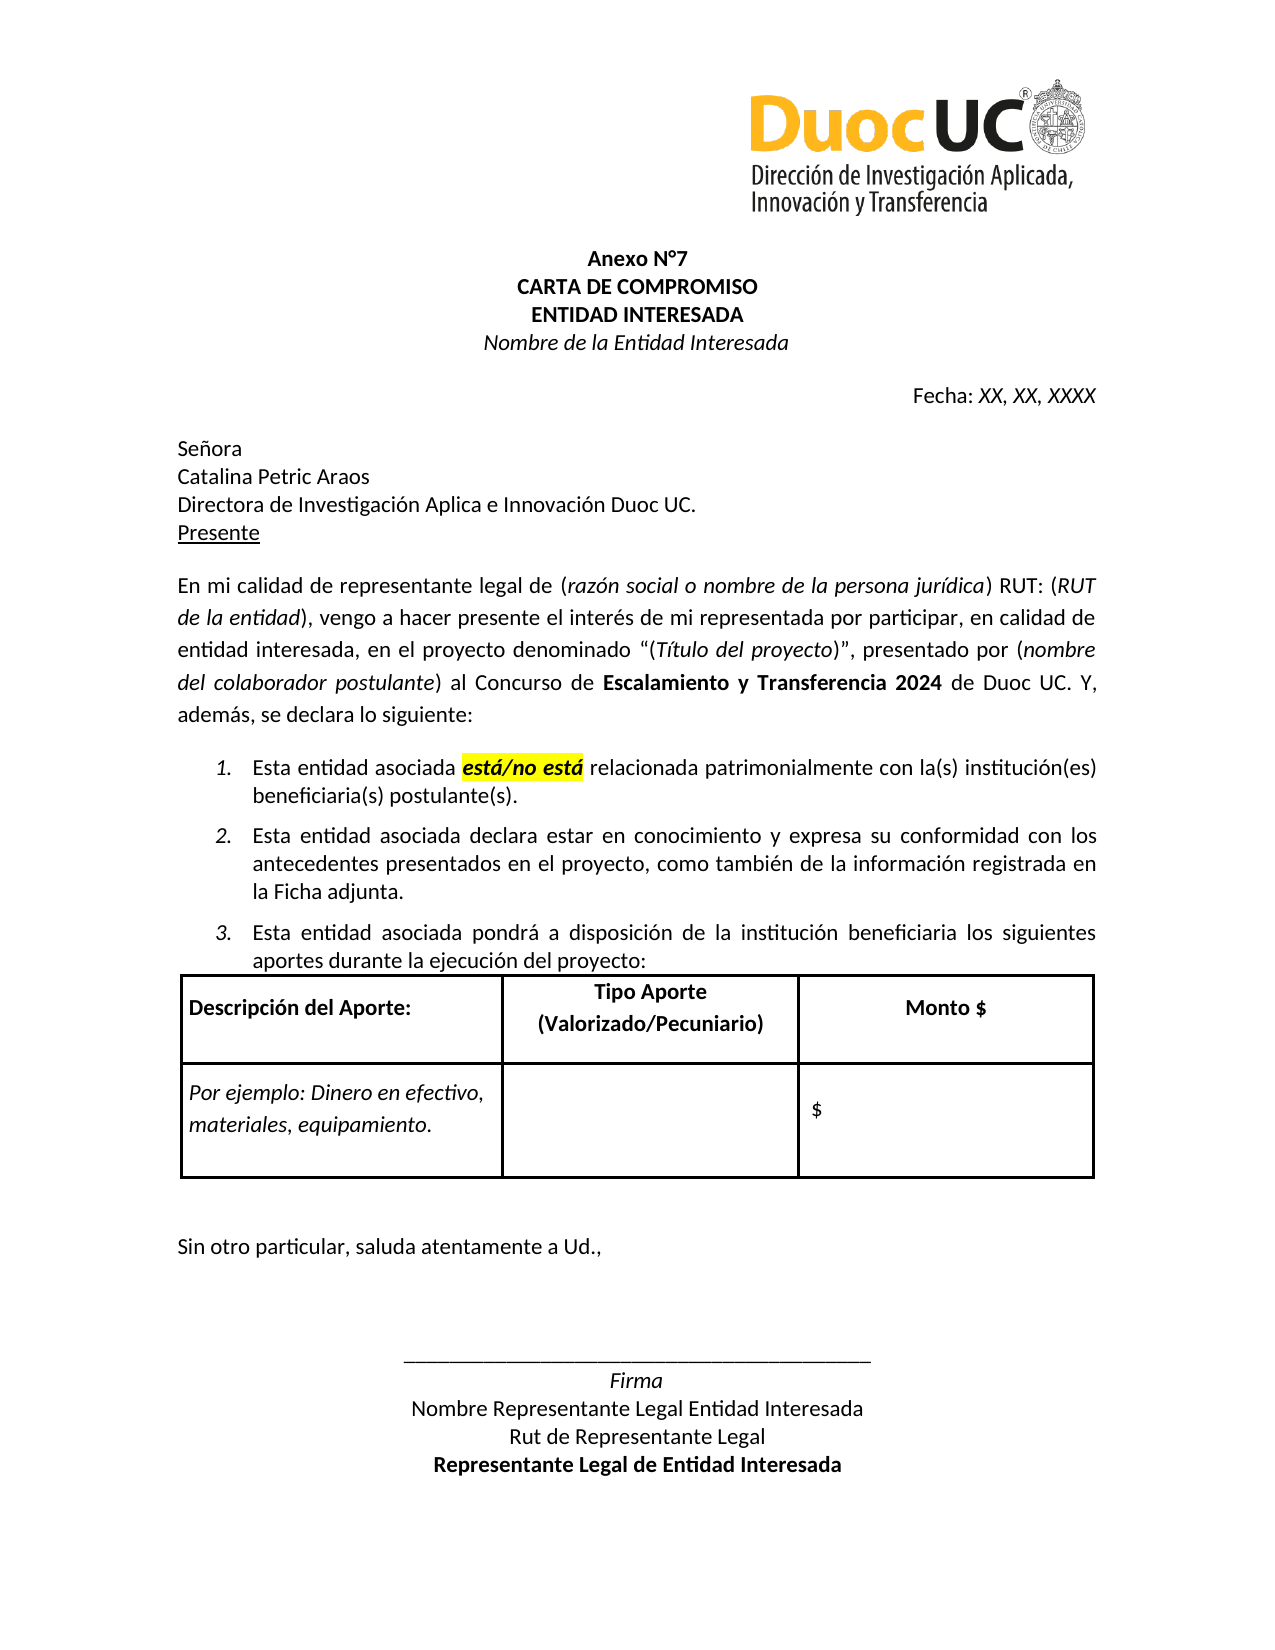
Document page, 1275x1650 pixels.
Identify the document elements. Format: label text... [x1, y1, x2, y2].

text Señora [177, 434, 1098, 462]
list Esta entidad asociada pondrá a disposición de la institución beneficiaria los siguientes aportes durante la ejecución del proyecto: [215, 918, 1098, 974]
text Nombre Representante Legal Entidad Interesada [177, 1394, 1098, 1422]
table_cell [504, 1065, 797, 1176]
text Catalina Petric Araos [177, 462, 1098, 490]
text Directora de Investigación Aplica e Innovación Duoc UC. [177, 490, 1098, 518]
table_header Tipo Aporte (Valorizado/Pecuniario) [504, 977, 797, 1062]
text CARTA DE COMPROMISO [177, 272, 1098, 300]
text En mi calidad de representante legal de (razón social o nombre de la persona jurídica) RUT: (RUT de la entidad), vengo a hacer presente el interés de mi representada por participar, en calidad de entidad interesada, en el proyecto denominado “(Título del proyecto)”, presentado por (nombre del colaborador postulante) al Concurso de Escalamiento y Transferencia 2024 de Duoc UC. Y, además, se declara lo siguiente: [177, 571, 1098, 728]
text ENTIDAD INTERESADA [177, 300, 1098, 328]
text Firma [177, 1366, 1098, 1394]
text _________________________________________ [177, 1338, 1098, 1366]
table_header Descripción del Aporte: [183, 977, 501, 1062]
text Presente [177, 518, 1098, 546]
text Anexo N°7 [177, 244, 1098, 272]
table_cell $ [800, 1065, 1092, 1176]
list Esta entidad asociada está/no está relacionada patrimonialmente con la(s) institución(es) beneficiaria(s) postulante(s). [215, 753, 1098, 809]
table_cell Por ejemplo: Dinero en efectivo, materiales, equipamiento. [183, 1065, 501, 1176]
text Fecha: XX, XX, XXXX [177, 381, 1098, 409]
text Nombre de la Entidad Interesada [177, 328, 1098, 356]
list Esta entidad asociada declara estar en conocimiento y expresa su conformidad con los antecedentes presentados en el proyecto, como también de la información registrada en la Ficha adjunta. [215, 821, 1098, 906]
text Sin otro particular, saluda atentamente a Ud., [177, 1232, 1098, 1260]
picture [737, 73, 1098, 216]
table_header Monto $ [800, 977, 1092, 1062]
text Rut de Representante Legal [177, 1422, 1098, 1450]
text Representante Legal de Entidad Interesada [177, 1450, 1098, 1478]
